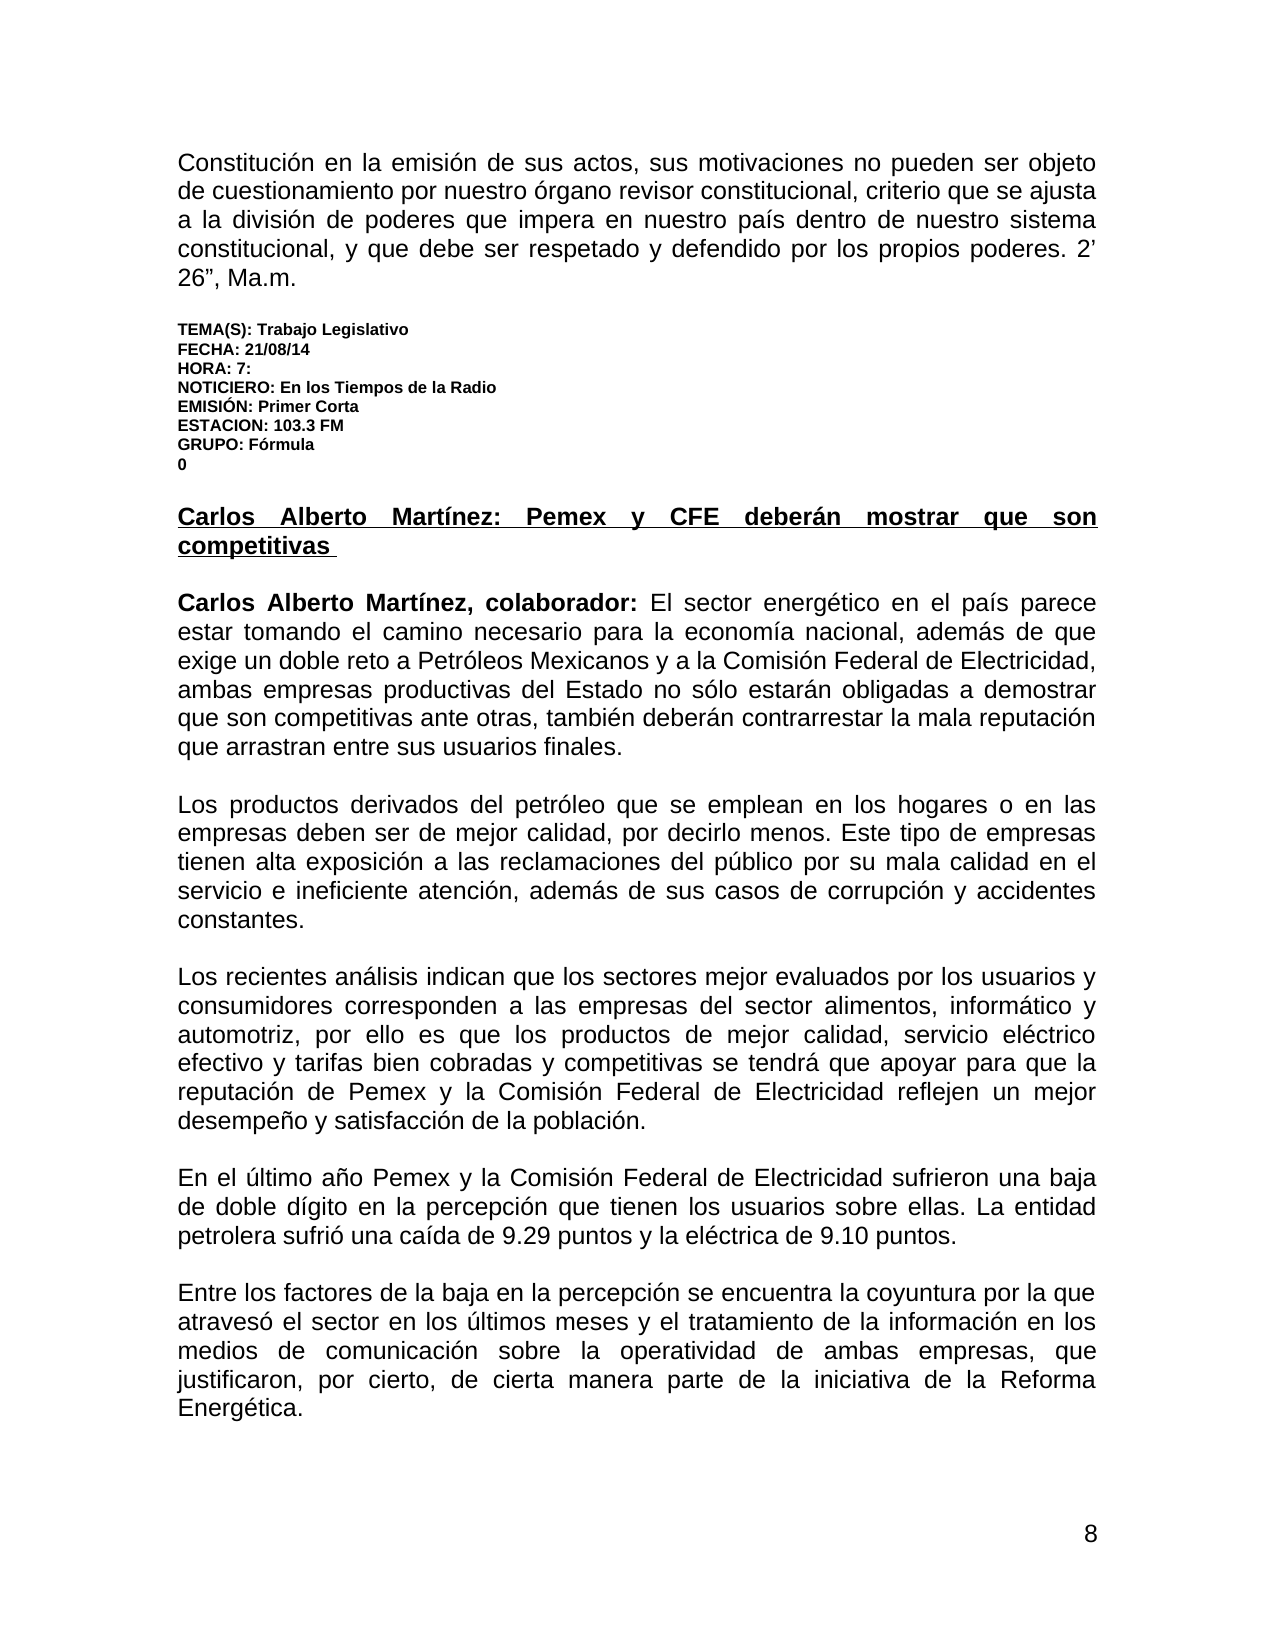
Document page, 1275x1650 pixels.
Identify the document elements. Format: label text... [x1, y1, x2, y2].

text ESTACION: 103.3 FM [177, 416, 1098, 435]
text Los productos derivados del petróleo que se emplean en los hogares o en las empresas deben ser de mejor calidad, por decirlo menos. Este tipo de empresas tienen alta exposición a las reclamaciones del público por su mala calidad en el servicio e ineficiente atención, además de sus casos de corrupción y accidentes constantes. [177, 790, 1098, 933]
text Carlos Alberto Martínez: Pemex y CFE deberán mostrar que son competitivas [177, 502, 1098, 527]
text TEMA(S): Trabajo Legislativo [177, 320, 1098, 339]
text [177, 148, 1098, 291]
text En el último año Pemex y la Comisión Federal de Electricidad sufrieron una baja de doble dígito en la percepción que tienen los usuarios sobre ellas. La entidad petrolera sufrió una caída de 9.29 puntos y la eléctrica de 9.10 puntos. [177, 1163, 1098, 1250]
text HORA: 7: [177, 358, 1098, 378]
text EMISIÓN: Primer Corta [177, 397, 1098, 416]
text Los recientes análisis indican que los sectores mejor evaluados por los usuarios y consumidores corresponden a las empresas del sector alimentos, informático y automotriz, por ello es que los productos de mejor calidad, servicio eléctrico efectivo y tarifas bien cobradas y competitivas se tendrá que apoyar para que la reputación de Pemex y la Comisión Federal de Electricidad reflejen un mejor desempeño y satisfacción de la población. [177, 962, 1098, 1135]
text 0 [177, 454, 1098, 473]
text Carlos Alberto Martínez, colaborador: El sector energético en el país parece estar tomando el camino necesario para la economía nacional, además de que exige un doble reto a Petróleos Mexicanos y a la Comisión Federal de Electricidad, ambas empresas productivas del Estado no sólo estarán obligadas a demostrar que son competitivas ante otras, también deberán contrarrestar la mala reputación que arrastran entre sus usuarios finales. [177, 588, 1098, 761]
text NOTICIERO: En los Tiempos de la Radio [177, 378, 1098, 397]
text GRUPO: Fórmula [177, 435, 1098, 454]
text Entre los factores de la baja en la percepción se encuentra la coyuntura por la que atravesó el sector en los últimos meses y el tratamiento de la información en los medios de comunicación sobre la operatividad de ambas empresas, que justificaron, por cierto, de cierta manera parte de la iniciativa de la Reforma Energética. [177, 1278, 1098, 1422]
text FECHA: 21/08/14 [177, 339, 1098, 358]
text Carlos Alberto Martínez: Pemex y CFE deberán mostrar que son competitivas [177, 528, 1098, 560]
